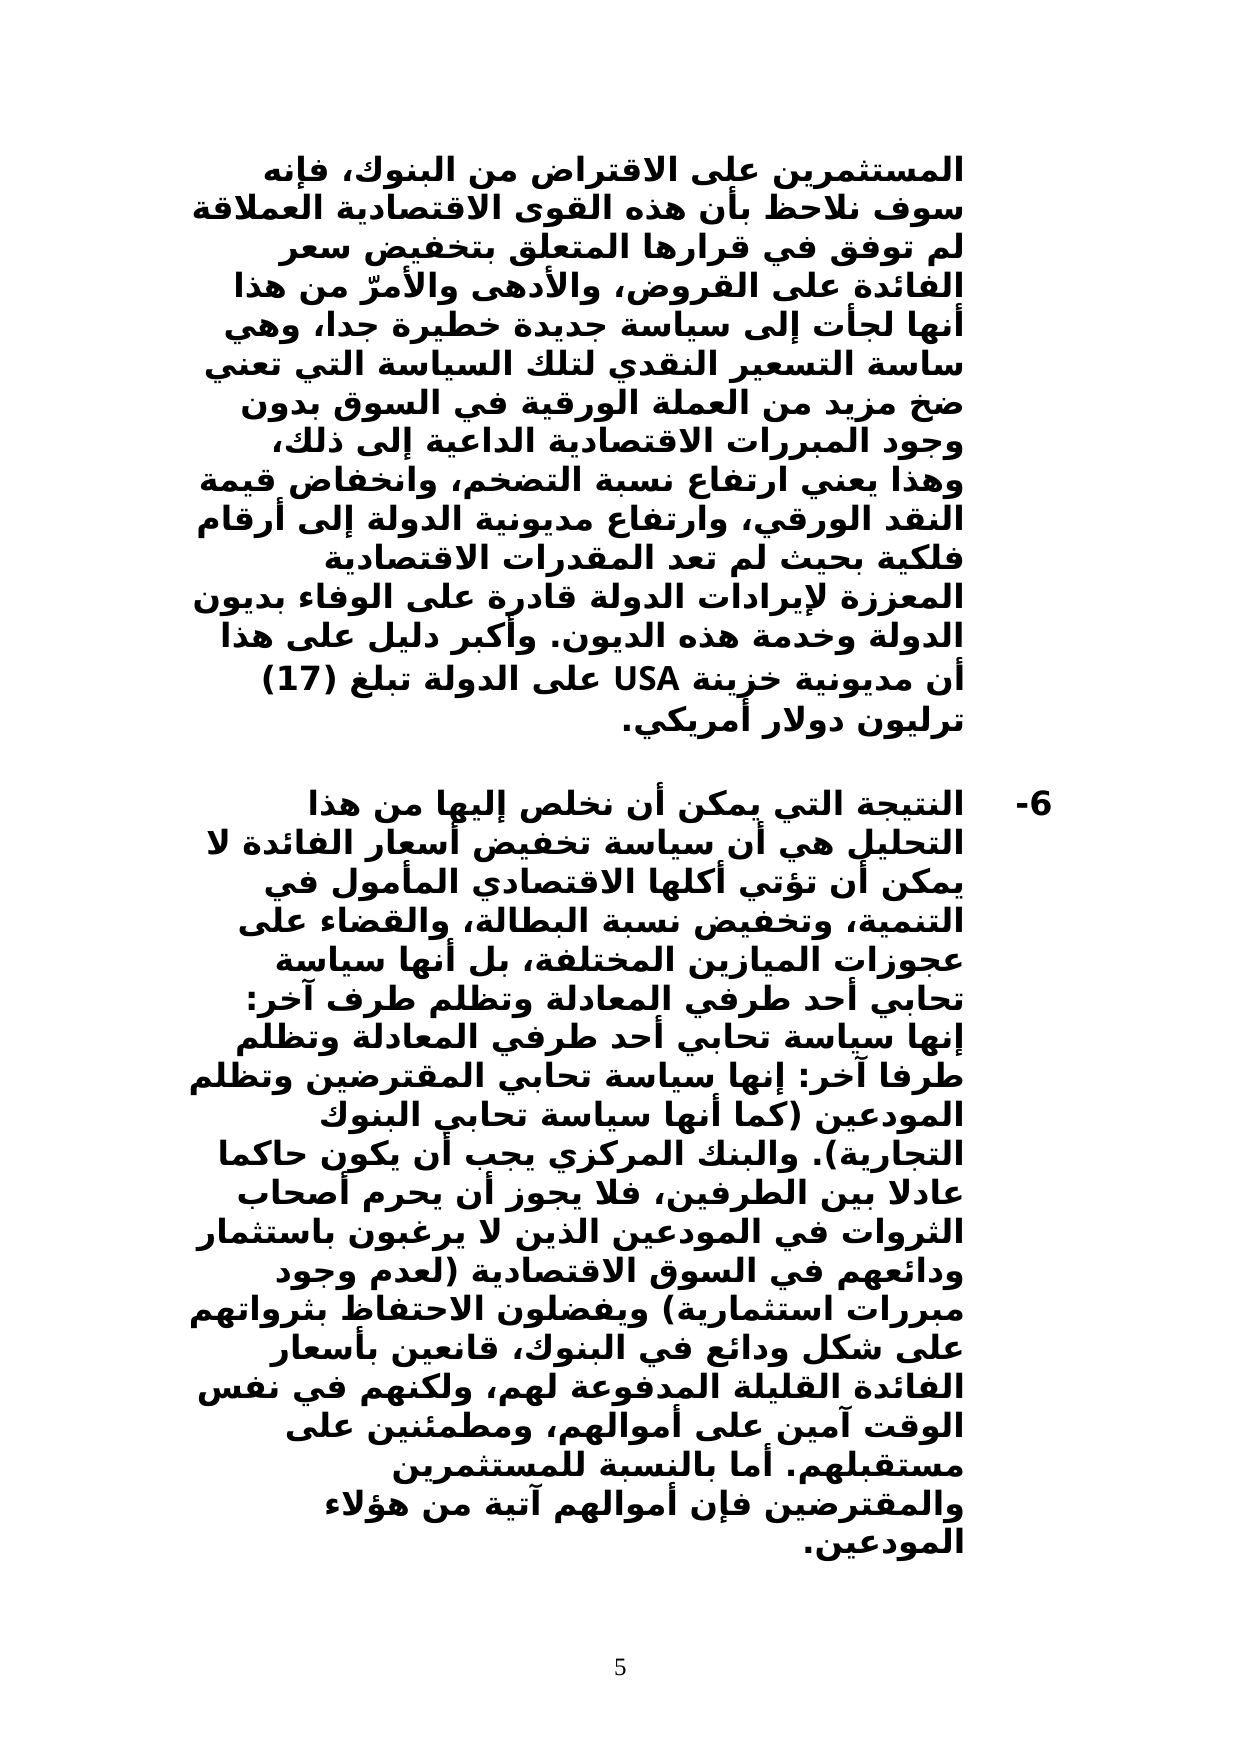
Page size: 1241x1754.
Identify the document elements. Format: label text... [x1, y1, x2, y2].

list النتيجة التي يمكن أن نخلص إليها من هذا التحليل هي أن سياسة تخفيض أسعار الفائدة لا يمكن أن تؤتي أكلها الاقتصادي المأمول في التنمية، وتخفيض نسبة البطالة، والقضاء على عجوزات الميازين المختلفة، بل أنها سياسة تحابي أحد طرفي المعادلة وتظلم طرف آخر: إنها سياسة تحابي أحد طرفي المعادلة وتظلم طرفا آخر: إنها سياسة تحابي المقترضين وتظلم المودعين (كما أنها سياسة تحابي البنوك التجارية). والبنك المركزي يجب أن يكون حاكما عادلا بين الطرفين، فلا يجوز أن يحرم أصحاب الثروات في المودعين الذين لا يرغبون باستثمار ودائعهم في السوق الاقتصادية (لعدم وجود مبررات استثمارية) ويفضلون الاحتفاظ بثرواتهم على شكل ودائع في البنوك، قانعين بأسعار الفائدة القليلة المدفوعة لهم، ولكنهم في نفس الوقت آمين على أموالهم، ومطمئنين على مستقبلهم. أما بالنسبة للمستثمرين والمقترضين فإن أموالهم آتية من هؤلاء المودعين. [187, 785, 1015, 1562]
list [187, 150, 1015, 739]
